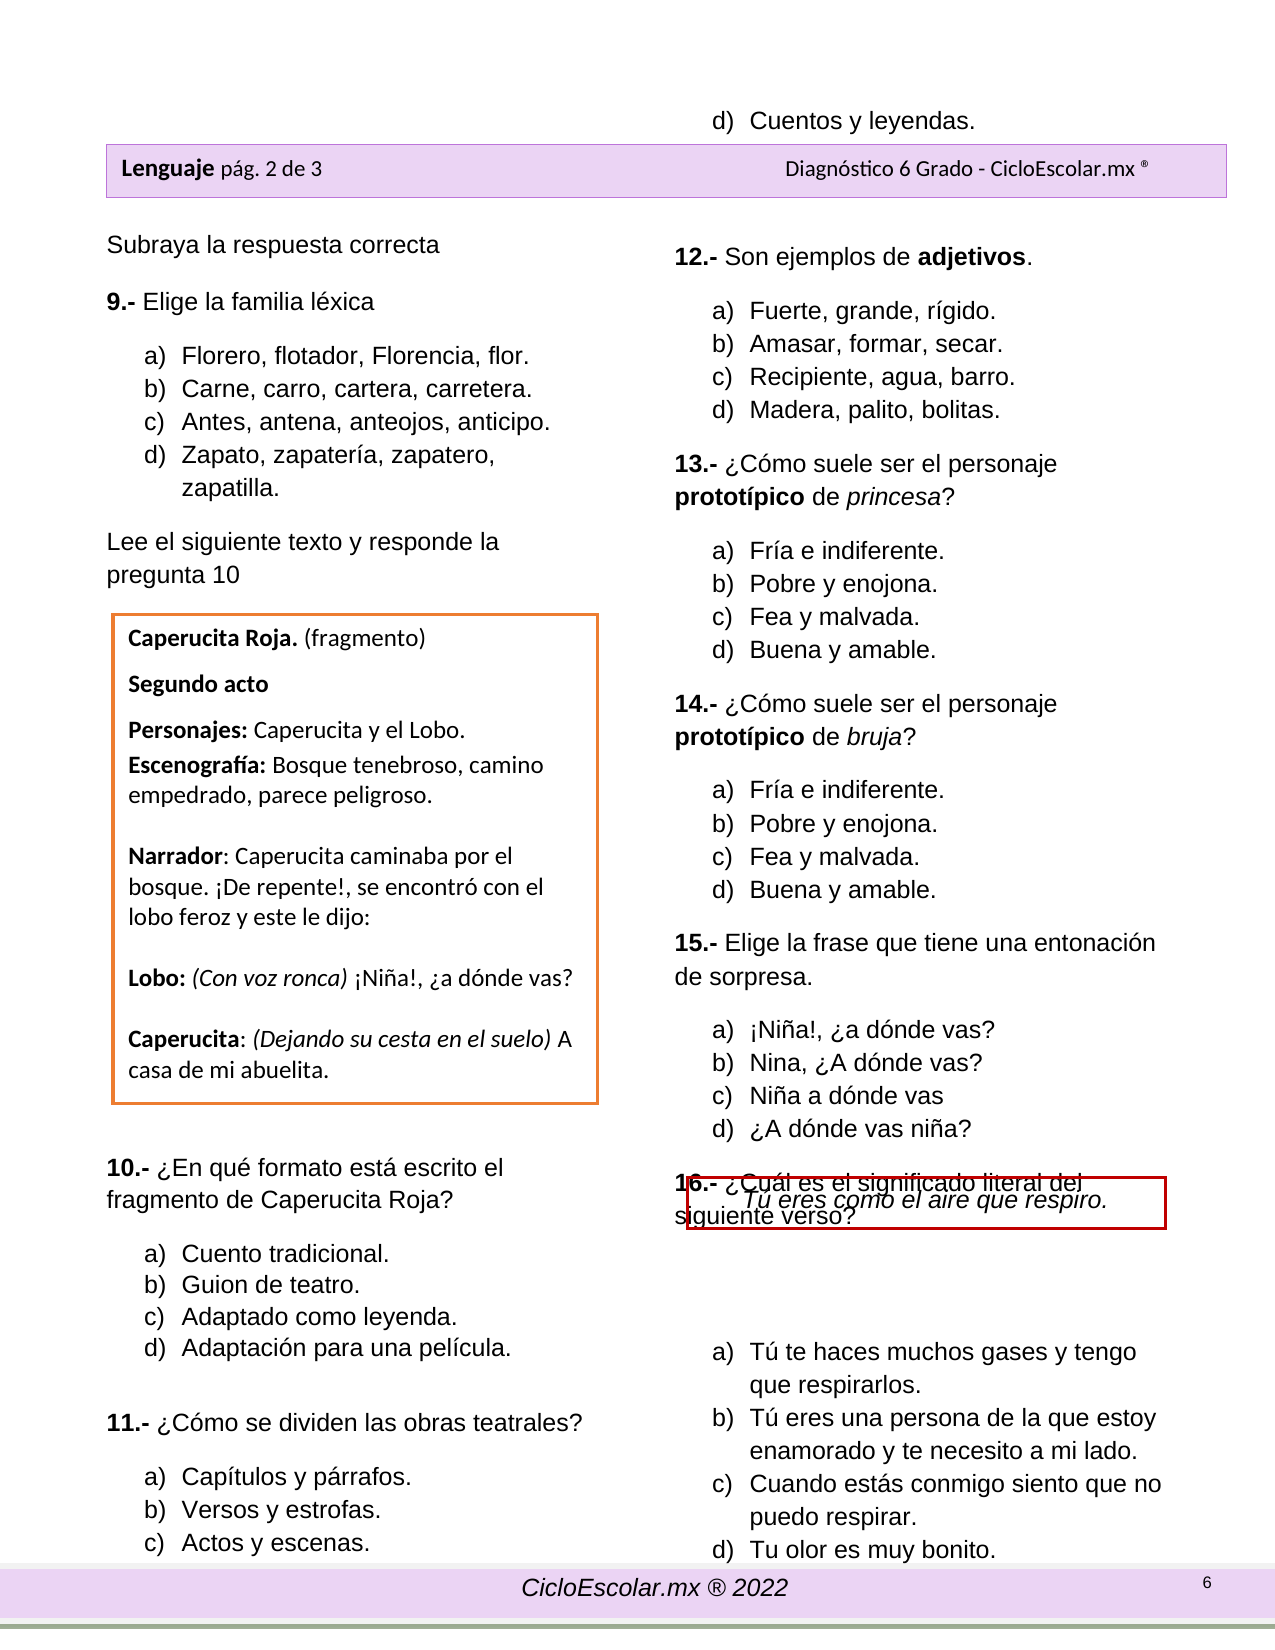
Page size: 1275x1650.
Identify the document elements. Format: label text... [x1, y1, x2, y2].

list Tú eres una persona de la que estoy enamorado y te necesito a mi lado. [712, 1403, 1169, 1465]
text 10.- ¿En qué formato está escrito el fragmento de Caperucita Roja? [106, 1152, 601, 1214]
list Buena y amable. [712, 635, 1169, 663]
list Versos y estrofas. [144, 1495, 601, 1524]
list Adaptado como leyenda. [144, 1301, 601, 1330]
list Fuerte, grande, rígido. [712, 296, 1169, 325]
list Antes, antena, anteojos, anticipo. [144, 407, 601, 436]
list Guion de teatro. [144, 1270, 601, 1299]
list Niña a dónde vas [712, 1081, 1169, 1110]
list Fea y malvada. [712, 602, 1169, 631]
list Carne, carro, cartera, carretera. [144, 374, 601, 403]
text 9.- Elige la familia léxica [106, 287, 601, 316]
list Cuentos y leyendas. [712, 106, 1169, 135]
list Capítulos y párrafos. [144, 1462, 601, 1491]
list Actos y escenas. [144, 1528, 601, 1557]
text 11.- ¿Cómo se dividen las obras teatrales? [106, 1408, 601, 1437]
text 12.- Son ejemplos de adjetivos. [674, 242, 1169, 271]
text Lee el siguiente texto y responde la pregunta 10 [106, 527, 601, 589]
text 15.- Elige la frase que tiene una entonación de sorpresa. [674, 928, 1169, 990]
list Amasar, formar, secar. [712, 329, 1169, 358]
list Madera, palito, bolitas. [712, 395, 1169, 424]
list Tu olor es muy bonito. [712, 1535, 1169, 1564]
text Subraya la respuesta correcta [106, 231, 601, 259]
text 13.- ¿Cómo suele ser el personaje prototípico de princesa? [674, 449, 1169, 511]
list ¿A dónde vas niña? [712, 1114, 1169, 1143]
list ¡Niña!, ¿a dónde vas? [712, 1015, 1169, 1044]
list Fría e indiferente. [712, 776, 1169, 804]
text 16.- ¿Cuál es el significado literal del siguiente verso? [674, 1168, 1169, 1230]
list Pobre y enojona. [712, 569, 1169, 597]
list Cuando estás conmigo siento que no puedo respirar. [712, 1469, 1169, 1531]
list Adaptación para una película. [144, 1332, 601, 1361]
list Nina, ¿A dónde vas? [712, 1048, 1169, 1077]
list Buena y amable. [712, 874, 1169, 903]
list Cuento tradicional. [144, 1239, 601, 1268]
list Zapato, zapatería, zapatero, zapatilla. [144, 440, 601, 502]
list Fría e indiferente. [712, 536, 1169, 564]
list Fea y malvada. [712, 842, 1169, 870]
list Pobre y enojona. [712, 808, 1169, 837]
list Florero, flotador, Florencia, flor. [144, 341, 601, 370]
text 14.- ¿Cómo suele ser el personaje prototípico de bruja? [674, 689, 1169, 750]
list Recipiente, agua, barro. [712, 362, 1169, 391]
list Tú te haces muchos gases y tengo que respirarlos. [712, 1337, 1169, 1399]
